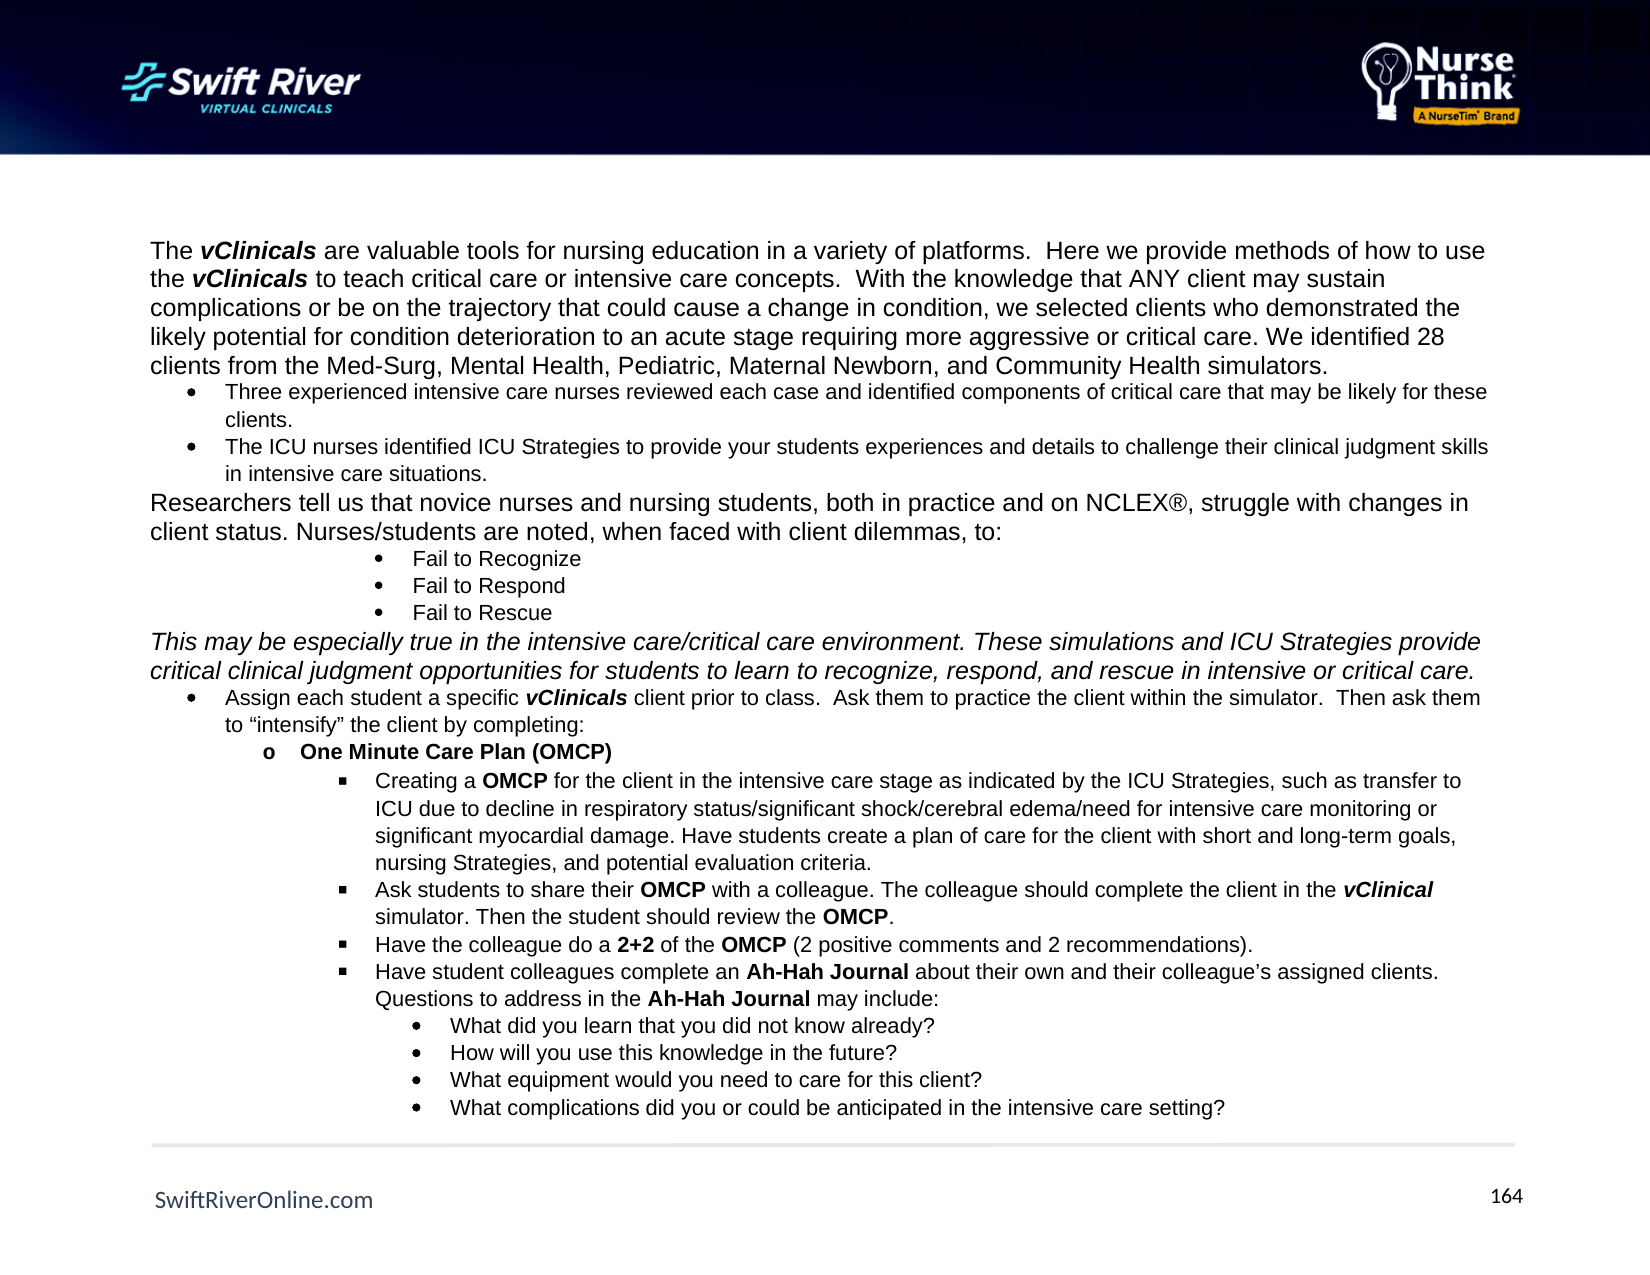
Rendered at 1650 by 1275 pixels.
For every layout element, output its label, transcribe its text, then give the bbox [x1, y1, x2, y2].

list What complications did you or could be anticipated in the intensive care setting? [412, 1094, 1500, 1120]
list The ICU nurses identified ICU Strategies to provide your students experiences and details to challenge their clinical judgment skills in intensive care situations. [187, 434, 1500, 486]
list How will you use this knowledge in the future? [412, 1040, 1500, 1065]
list Three experienced intensive care nurses reviewed each case and identified components of critical care that may be likely for these clients. [187, 379, 1500, 432]
text Researchers tell us that novice nurses and nursing students, both in practice and on NCLEX®, struggle with changes in client status. Nurses/students are noted, when faced with client dilemmas, to: [150, 488, 1500, 546]
list What did you learn that you did not know already? [412, 1013, 1500, 1038]
list Creating a OMCP for the client in the intensive care stage as indicated by the ICU Strategies, such as transfer to ICU due to decline in respiratory status/significant shock/cerebral edema/need for intensive care monitoring or significant myocardial damage. Have students create a plan of care for the client with short and long-term goals, nursing Strategies, and potential evaluation criteria. [337, 768, 1500, 875]
list What equipment would you need to care for this client? [412, 1067, 1500, 1093]
list Fail to Recognize [375, 546, 1500, 571]
list Fail to Respond [375, 573, 1500, 598]
text This may be especially true in the intensive care/critical care environment. These simulations and ICU Strategies provide critical clinical judgment opportunities for students to learn to recognize, respond, and rescue in intensive or critical care. [150, 627, 1500, 685]
list Assign each student a specific vClinicals client prior to class. Ask them to practice the client within the simulator. Then ask them to “intensify” the client by completing: [187, 685, 1500, 737]
list Fail to Rescue [375, 600, 1500, 625]
list One Minute Care Plan (OMCP) [262, 739, 1500, 766]
list Have student colleagues complete an Ah-Hah Journal about their own and their colleague’s assigned clients. Questions to address in the Ah-Hah Journal may include: [337, 959, 1500, 1011]
text The vClinicals are valuable tools for nursing education in a variety of platforms. Here we provide methods of how to use the vClinicals to teach critical care or intensive care concepts. With the knowledge that ANY client may sustain complications or be on the trajectory that could cause a change in condition, we selected clients who demonstrated the likely potential for condition deterioration to an acute stage requiring more aggressive or critical care. We identified 28 clients from the Med-Surg, Mental Health, Pediatric, Maternal Newborn, and Community Health simulators. [150, 236, 1500, 379]
list Ask students to share their OMCP with a colleague. The colleague should complete the client in the vClinical simulator. Then the student should review the OMCP. [337, 877, 1500, 929]
list Have the colleague do a 2+2 of the OMCP (2 positive comments and 2 recommendations). [337, 931, 1500, 957]
picture [0, 0, 1650, 156]
